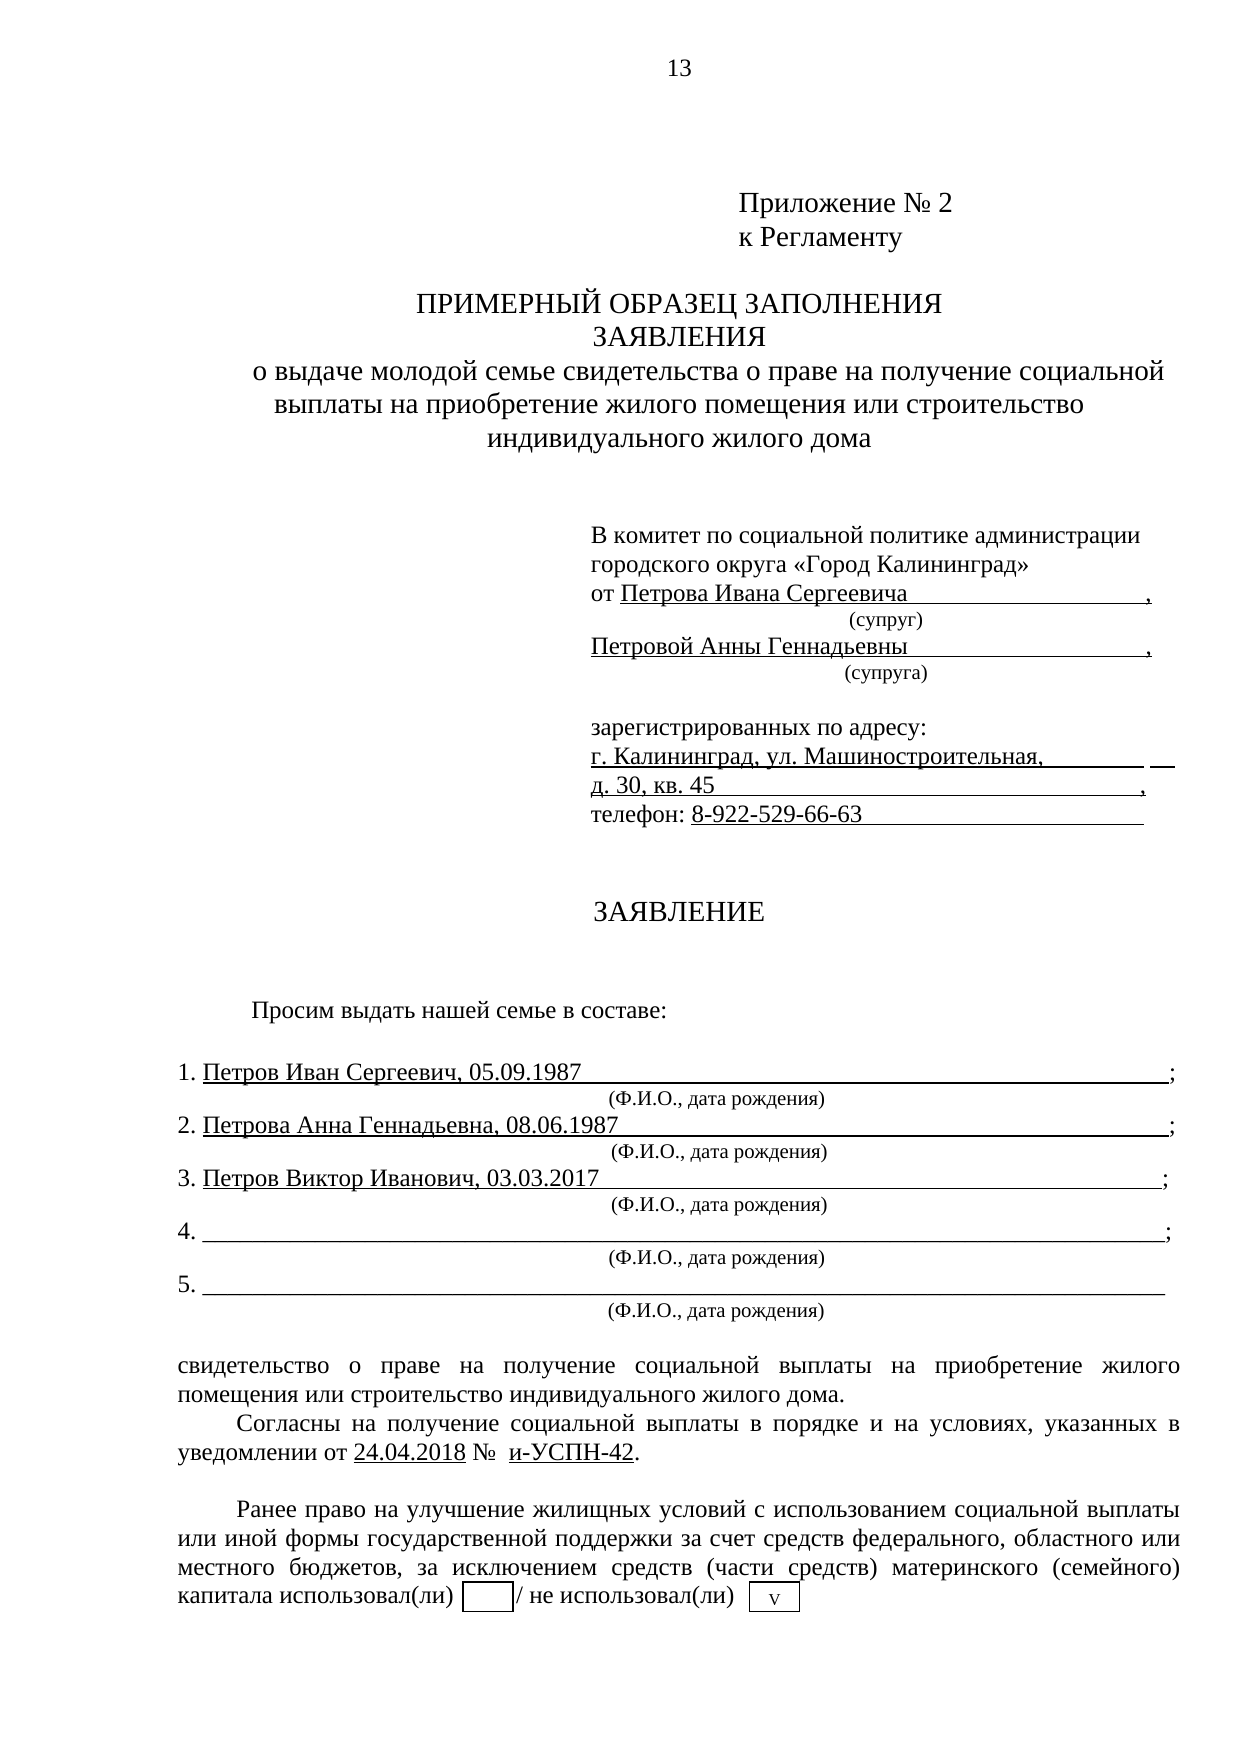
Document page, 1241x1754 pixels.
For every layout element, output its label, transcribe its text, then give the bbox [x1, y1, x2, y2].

text 3. Петров Виктор Иванович, 03.03.2017 ; [177, 1163, 1181, 1192]
text Согласны на получение социальной выплаты в порядке и на условиях, указанных в уведомлении от 24.04.2018 № и-УСПН-42. [177, 1408, 1181, 1465]
text В комитет по социальной политике администрации [591, 521, 1181, 549]
text 5. _____________________________________________________________________________ [177, 1269, 1181, 1297]
text (Ф.И.О., дата рождения) [252, 1086, 1181, 1110]
text (Ф.И.О., дата рождения) [252, 1139, 1181, 1163]
text о выдаче молодой семье свидетельства о праве на получение социальной выплаты на приобретение жилого помещения или строительство индивидуального жилого дома [177, 353, 1181, 453]
text Петровой Анны Геннадьевны , [591, 631, 1181, 660]
text 1. Петров Иван Сергеевич, 05.09.1987 ; [177, 1057, 1181, 1086]
text Приложение № 2 [177, 185, 1181, 219]
text зарегистрированных по адресу: [591, 712, 1181, 741]
text (супруга) [591, 660, 1181, 684]
text (Ф.И.О., дата рождения) [252, 1192, 1181, 1216]
text ЗАЯВЛЕНИЕ [177, 894, 1181, 928]
text к Регламенту [177, 219, 1181, 252]
text (Ф.И.О., дата рождения) [252, 1245, 1181, 1269]
text 4. _____________________________________________________________________________; [177, 1216, 1181, 1245]
text Ранее право на улучшение жилищных условий с использованием социальной выплаты или иной формы государственной поддержки за счет средств федерального, областного или местного бюджетов, за исключением средств (части средств) материнского (семейного) капитала использовал(ли) / не использовал(ли) . [177, 1494, 1181, 1609]
text 2. Петрова Анна Геннадьевна, 08.06.1987 ; [177, 1110, 1181, 1139]
text ПРИМЕРНЫЙ ОБРАЗЕЦ ЗАПОЛНЕНИЯ [177, 286, 1181, 319]
text от Петрова Ивана Сергеевича ,. [591, 578, 1181, 607]
text Просим выдать нашей семье в составе: [177, 995, 1181, 1024]
text ЗАЯВЛЕНИЯ [177, 319, 1181, 353]
text (супруг) [591, 607, 1181, 631]
text городского округа «Город Калининград» [591, 549, 1181, 578]
text (Ф.И.О., дата рождения) [251, 1297, 1181, 1322]
text г. Калининград, ул. Машиностроительная, . д. 30, кв. 45 , [591, 741, 1181, 799]
text свидетельство о праве на получение социальной выплаты на приобретение жилого помещения или строительство индивидуального жилого дома. [177, 1350, 1181, 1408]
text телефон: 8-922-529-66-63 . [591, 799, 1181, 827]
